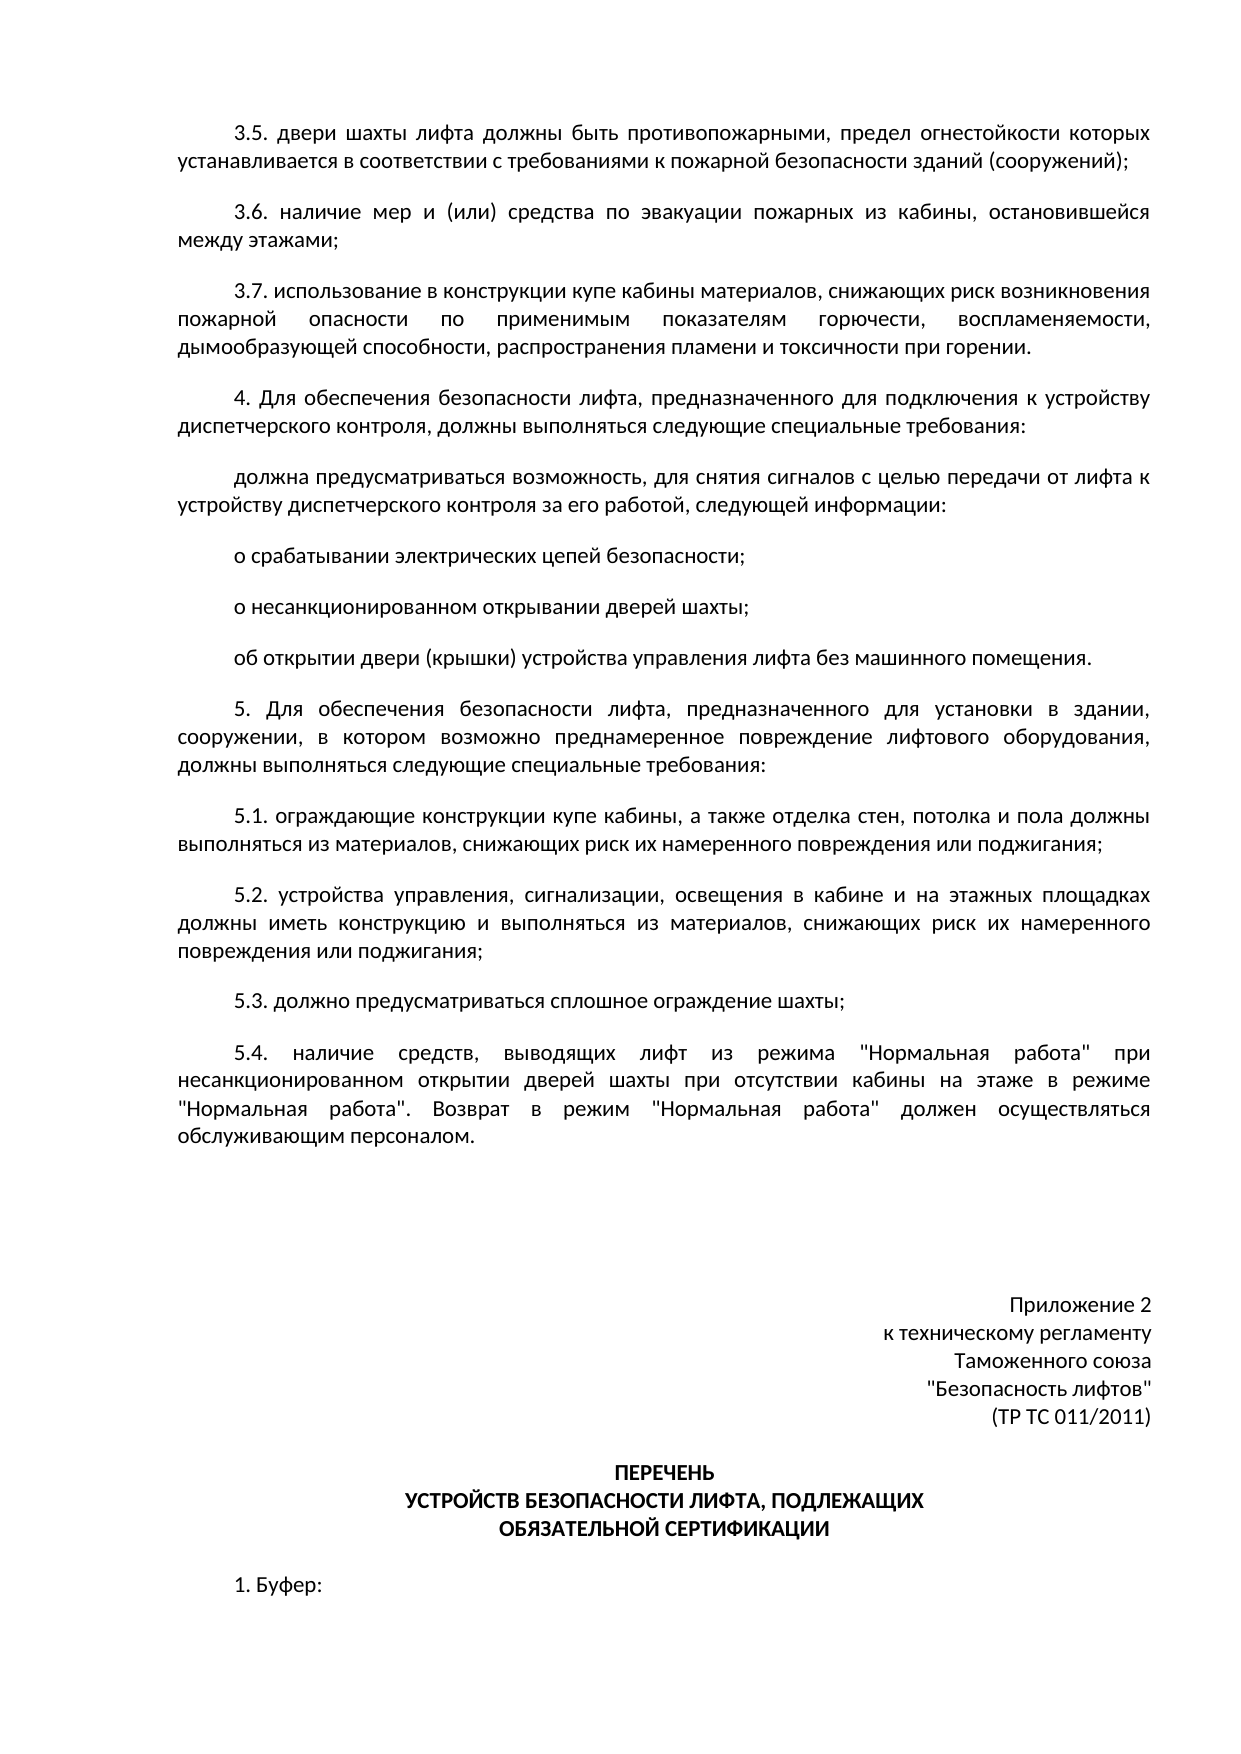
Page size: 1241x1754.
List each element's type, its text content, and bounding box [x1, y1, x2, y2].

text Приложение 2 [177, 1290, 1152, 1318]
text 5.2. устройства управления, сигнализации, освещения в кабине и на этажных площадках должны иметь конструкцию и выполняться из материалов, снижающих риск их намеренного повреждения или поджигания; [177, 880, 1152, 964]
text 3.7. использование в конструкции купе кабины материалов, снижающих риск возникновения пожарной опасности по применимым показателям горючести, воспламеняемости, дымообразующей способности, распространения пламени и токсичности при горении. [177, 276, 1152, 360]
title УСТРОЙСТВ БЕЗОПАСНОСТИ ЛИФТА, ПОДЛЕЖАЩИХ [177, 1486, 1152, 1514]
text "Безопасность лифтов" [177, 1374, 1152, 1402]
text 5.1. ограждающие конструкции купе кабины, а также отделка стен, потолка и пола должны выполняться из материалов, снижающих риск их намеренного повреждения или поджигания; [177, 801, 1152, 857]
text к техническому регламенту [177, 1318, 1152, 1346]
text 3.6. наличие мер и (или) средства по эвакуации пожарных из кабины, остановившейся между этажами; [177, 197, 1152, 253]
text 4. Для обеспечения безопасности лифта, предназначенного для подключения к устройству диспетчерского контроля, должны выполняться следующие специальные требования: [177, 383, 1152, 439]
text о несанкционированном открывании дверей шахты; [177, 592, 1152, 620]
text (ТР ТС 011/2011) [177, 1402, 1152, 1430]
title ПЕРЕЧЕНЬ [177, 1458, 1152, 1486]
text должна предусматриваться возможность, для снятия сигналов с целью передачи от лифта к устройству диспетчерского контроля за его работой, следующей информации: [177, 462, 1152, 518]
text о срабатывании электрических цепей безопасности; [177, 541, 1152, 569]
text 5.4. наличие средств, выводящих лифт из режима "Нормальная работа" при несанкционированном открытии дверей шахты при отсутствии кабины на этаже в режиме "Нормальная работа". Возврат в режим "Нормальная работа" должен осуществляться обслуживающим персоналом. [177, 1038, 1152, 1150]
text 3.5. двери шахты лифта должны быть противопожарными, предел огнестойкости которых устанавливается в соответствии с требованиями к пожарной безопасности зданий (сооружений); [177, 118, 1152, 174]
text Таможенного союза [177, 1346, 1152, 1374]
text 5. Для обеспечения безопасности лифта, предназначенного для установки в здании, сооружении, в котором возможно преднамеренное повреждение лифтового оборудования, должны выполняться следующие специальные требования: [177, 694, 1152, 778]
title ОБЯЗАТЕЛЬНОЙ СЕРТИФИКАЦИИ [177, 1514, 1152, 1542]
text 1. Буфер: [177, 1570, 1152, 1598]
text об открытии двери (крышки) устройства управления лифта без машинного помещения. [177, 643, 1152, 671]
text 5.3. должно предусматриваться сплошное ограждение шахты; [177, 987, 1152, 1015]
